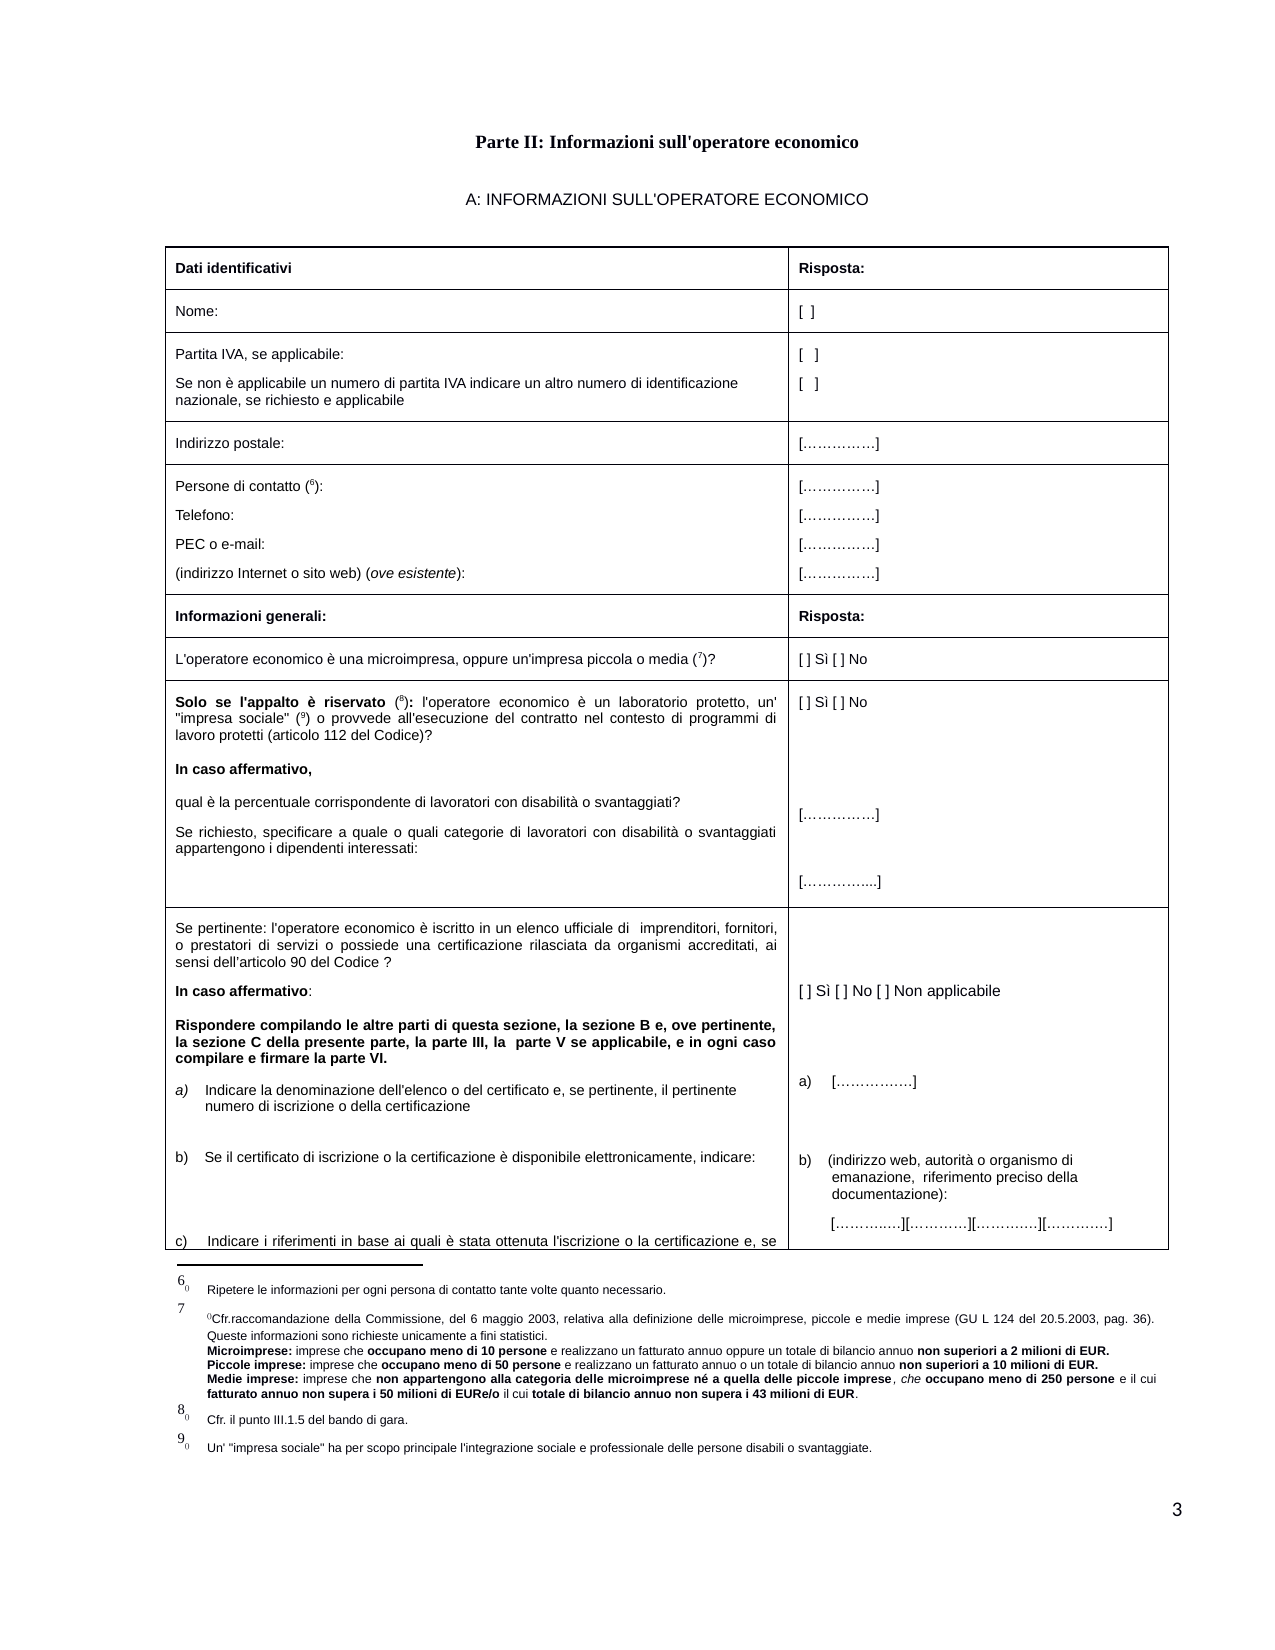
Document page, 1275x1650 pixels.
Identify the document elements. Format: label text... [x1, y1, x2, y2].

table_cell [……………] [……………] [……………] [……………] [789, 465, 1168, 594]
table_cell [166, 908, 788, 1249]
table_cell [ ] Sì [ ] No [789, 638, 1168, 680]
table_cell Informazioni generali: [166, 595, 788, 637]
table_cell Indirizzo postale: [166, 422, 788, 464]
table_cell Solo se l'appalto è riservato (): l'operatore economico è un laboratorio protetto, un' "impresa sociale" () o provvede all'esecuzione del contratto nel contesto di programmi di lavoro protetti (articolo 112 del Codice)? In caso affermativo, qual è la percentuale corrispondente di lavoratori con disabilità o svantaggiati? Se richiesto, specificare a quale o quali categorie di lavoratori con disabilità o svantaggiati appartengono i dipendenti interessati: [166, 681, 788, 907]
table_cell Nome: [166, 290, 788, 332]
title A: Informazioni sull'operatore economico [177, 190, 1157, 209]
table_cell [……………] [789, 422, 1168, 464]
title Parte II: Informazioni sull'operatore economico [177, 131, 1157, 152]
table_cell Persone di contatto (): Telefono: PEC o e-mail: (indirizzo Internet o sito web) (ove esistente): [166, 465, 788, 594]
table_cell [ ] Sì [ ] No [……………] […………....] [789, 681, 1168, 907]
table_cell L'operatore economico è una microimpresa, oppure un'impresa piccola o media ()? [166, 638, 788, 680]
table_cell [789, 908, 1168, 1249]
table_cell [ ] [789, 290, 1168, 332]
table_cell [ ] [ ] [789, 333, 1168, 421]
table_cell Risposta: [789, 595, 1168, 637]
table_header Risposta: [789, 248, 1168, 289]
table_header Dati identificativi [166, 248, 788, 289]
table_cell Partita IVA, se applicabile: Se non è applicabile un numero di partita IVA indicare un altro numero di identificazione nazionale, se richiesto e applicabile [166, 333, 788, 421]
